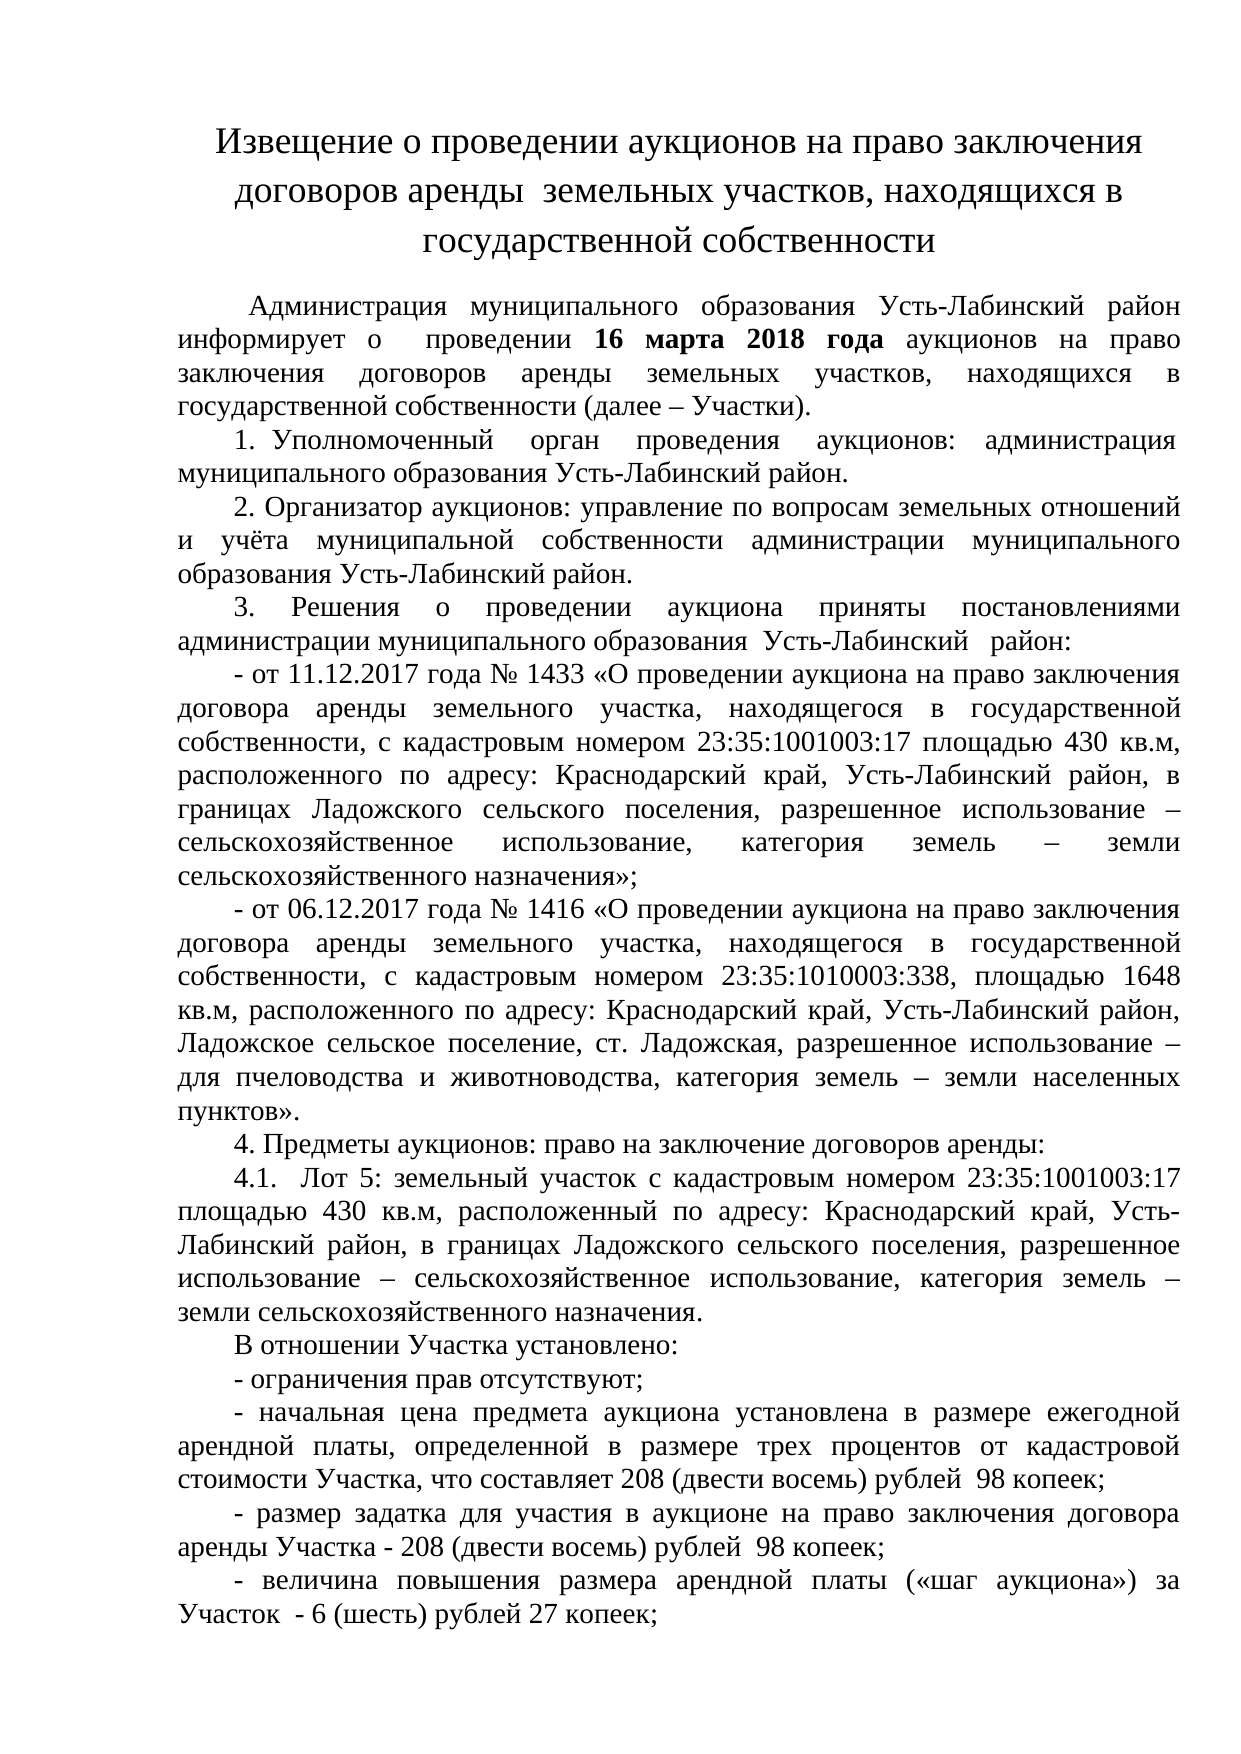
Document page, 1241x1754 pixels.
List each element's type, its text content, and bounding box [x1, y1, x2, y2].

text - от 11.12.2017 года № 1433 «О проведении аукциона на право заключения договора аренды земельного участка, находящегося в государственной собственности, с кадастровым номером 23:35:1001003:17 площадью 430 кв.м, расположенного по адресу: Краснодарский край, Усть-Лабинский район, в границах Ладожского сельского поселения, разрешенное использование – сельскохозяйственное использование, категория земель – земли сельскохозяйственного назначения»; [177, 657, 1181, 891]
text муниципального образования Усть-Лабинский район. [177, 455, 1181, 489]
list - ограничения прав отсутствуют; [177, 1361, 1181, 1394]
list Уполномоченный орган проведения аукционов: администрация [233, 422, 1181, 455]
list 4.1. Лот 5: земельный участок с кадастровым номером 23:35:1001003:17 площадью 430 кв.м, расположенный по адресу: Краснодарский край, Усть-Лабинский район, в границах Ладожского сельского поселения, разрешенное использование – сельскохозяйственное использование, категория земель – земли сельскохозяйственного назначения. [177, 1160, 1181, 1327]
text - размер задатка для участия в аукционе на право заключения договора аренды Участка - 208 (двести восемь) рублей 98 копеек; [177, 1495, 1181, 1562]
list В отношении Участка установлено: [177, 1327, 1181, 1361]
text 3. Решения о проведении аукциона приняты постановлениями администрации муниципального образования Усть-Лабинский район: [177, 589, 1181, 657]
text 2. Организатор аукционов: управление по вопросам земельных отношений и учёта муниципальной собственности администрации муниципального образования Усть-Лабинский район. [177, 489, 1181, 589]
text Извещение о проведении аукционов на право заключения договоров аренды земельных участков, находящихся в государственной собственности [177, 118, 1181, 260]
text - начальная цена предмета аукциона установлена в размере ежегодной арендной платы, определенной в размере трех процентов от кадастровой стоимости Участка, что составляет 208 (двести восемь) рублей 98 копеек; [177, 1394, 1181, 1495]
text - величина повышения размера арендной платы («шаг аукциона») за Участок - 6 (шесть) рублей 27 копеек; [177, 1562, 1181, 1629]
text Администрация муниципального образования Усть-Лабинский район информирует о проведении 16 марта 2018 года аукционов на право заключения договоров аренды земельных участков, находящихся в государственной собственности (далее – Участки). [177, 288, 1181, 422]
text 4. Предметы аукционов: право на заключение договоров аренды: [177, 1126, 1181, 1160]
text - от 06.12.2017 года № 1416 «О проведении аукциона на право заключения договора аренды земельного участка, находящегося в государственной собственности, с кадастровым номером 23:35:1010003:338, площадью 1648 кв.м, расположенного по адресу: Краснодарский край, Усть-Лабинский район, Ладожское сельское поселение, ст. Ладожская, разрешенное использование – для пчеловодства и животноводства, категория земель – земли населенных пунктов». [177, 891, 1181, 1126]
